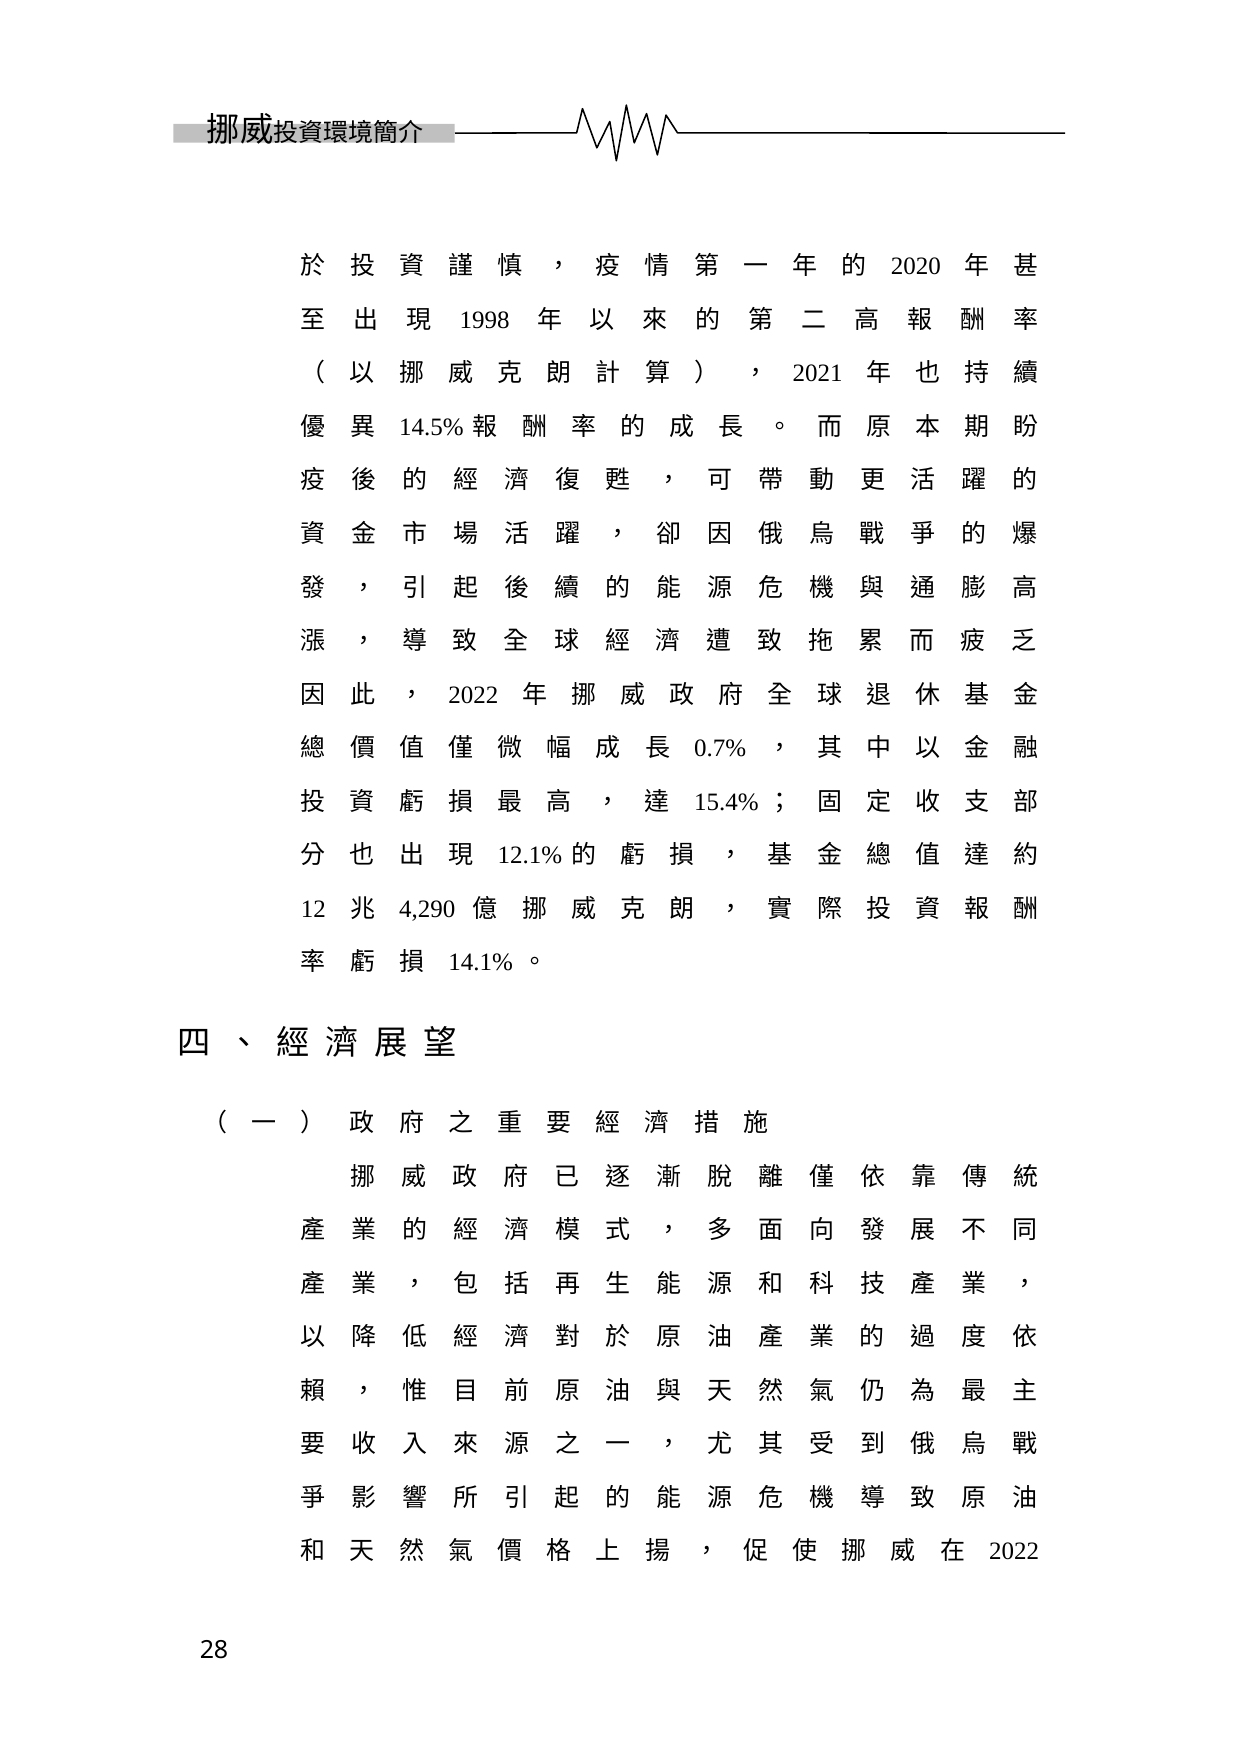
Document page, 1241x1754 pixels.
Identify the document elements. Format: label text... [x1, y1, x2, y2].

text 四、經濟展望 [178, 1013, 1063, 1067]
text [276, 1147, 1063, 1576]
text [276, 237, 1063, 987]
text （一）政府之重要經濟措施 [202, 1094, 1063, 1147]
